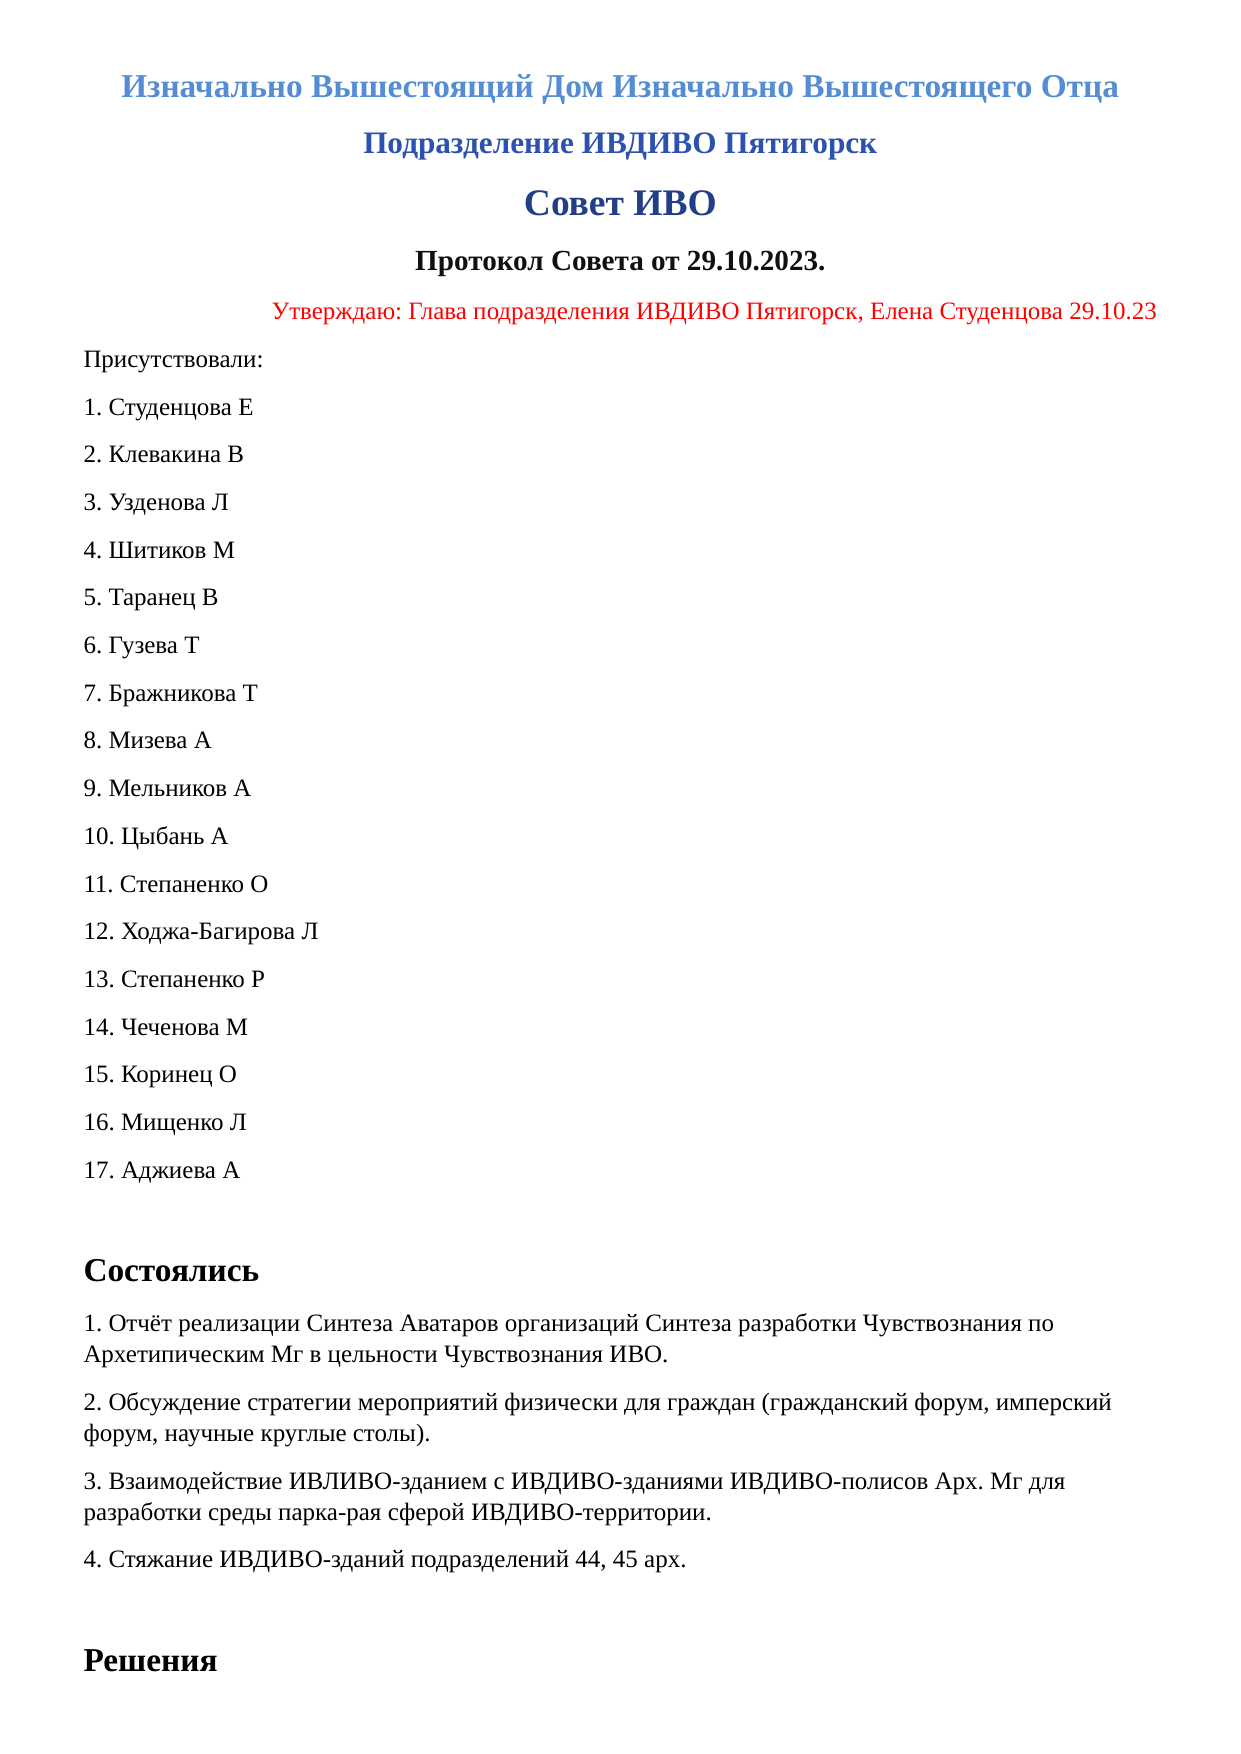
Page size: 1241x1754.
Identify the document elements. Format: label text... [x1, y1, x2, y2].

text 8. Мизева А [83, 726, 1157, 754]
text Присутствовали: [83, 344, 1157, 373]
text 6. Гузева Т [83, 630, 1157, 659]
text 4. Шитиков М [83, 535, 1157, 563]
text 12. Ходжа-Багирова Л [83, 916, 1157, 945]
text Утверждаю: Глава подразделения ИВДИВО Пятигорск, Елена Студенцова 29.10.23 [83, 296, 1157, 325]
text 2. Клевакина В [83, 439, 1157, 468]
text 1. Отчёт реализации Синтеза Аватаров организаций Синтеза разработки Чувствознания по Архетипическим Мг в цельности Чувствознания ИВО. [83, 1308, 1157, 1368]
text 14. Чеченова М [83, 1012, 1157, 1041]
text Протокол Совета от 29.10.2023. [83, 243, 1157, 277]
text 13. Степаненко Р [83, 964, 1157, 993]
text 2. Обсуждение стратегии мероприятий физически для граждан (гражданский форум, имперский форум, научные круглые столы). [83, 1387, 1157, 1447]
text 15. Коринец О [83, 1059, 1157, 1088]
text 3. Взаимодействие ИВЛИВО-зданием с ИВДИВО-зданиями ИВДИВО-полисов Арх. Мг для разработки среды парка-рая сферой ИВДИВО-территории. [83, 1466, 1157, 1526]
text 5. Таранец В [83, 582, 1157, 611]
text Состоялись [83, 1250, 1157, 1289]
text Решения [83, 1640, 1157, 1678]
text 17. Аджиева А [83, 1155, 1157, 1184]
text 11. Степаненко О [83, 869, 1157, 897]
text Подразделение ИВДИВО Пятигорск [83, 125, 1157, 161]
text 7. Бражникова Т [83, 678, 1157, 707]
text Изначально Вышестоящий Дом Изначально Вышестоящего Отца [83, 67, 1157, 105]
text 10. Цыбань А [83, 821, 1157, 850]
text 1. Студенцова Е [83, 392, 1157, 420]
text 16. Мищенко Л [83, 1107, 1157, 1136]
text 3. Узденова Л [83, 487, 1157, 516]
text 9. Мельников А [83, 773, 1157, 802]
text Совет ИВО [83, 180, 1157, 223]
text 4. Стяжание ИВДИВО-зданий подразделений 44, 45 арх. [83, 1544, 1157, 1573]
